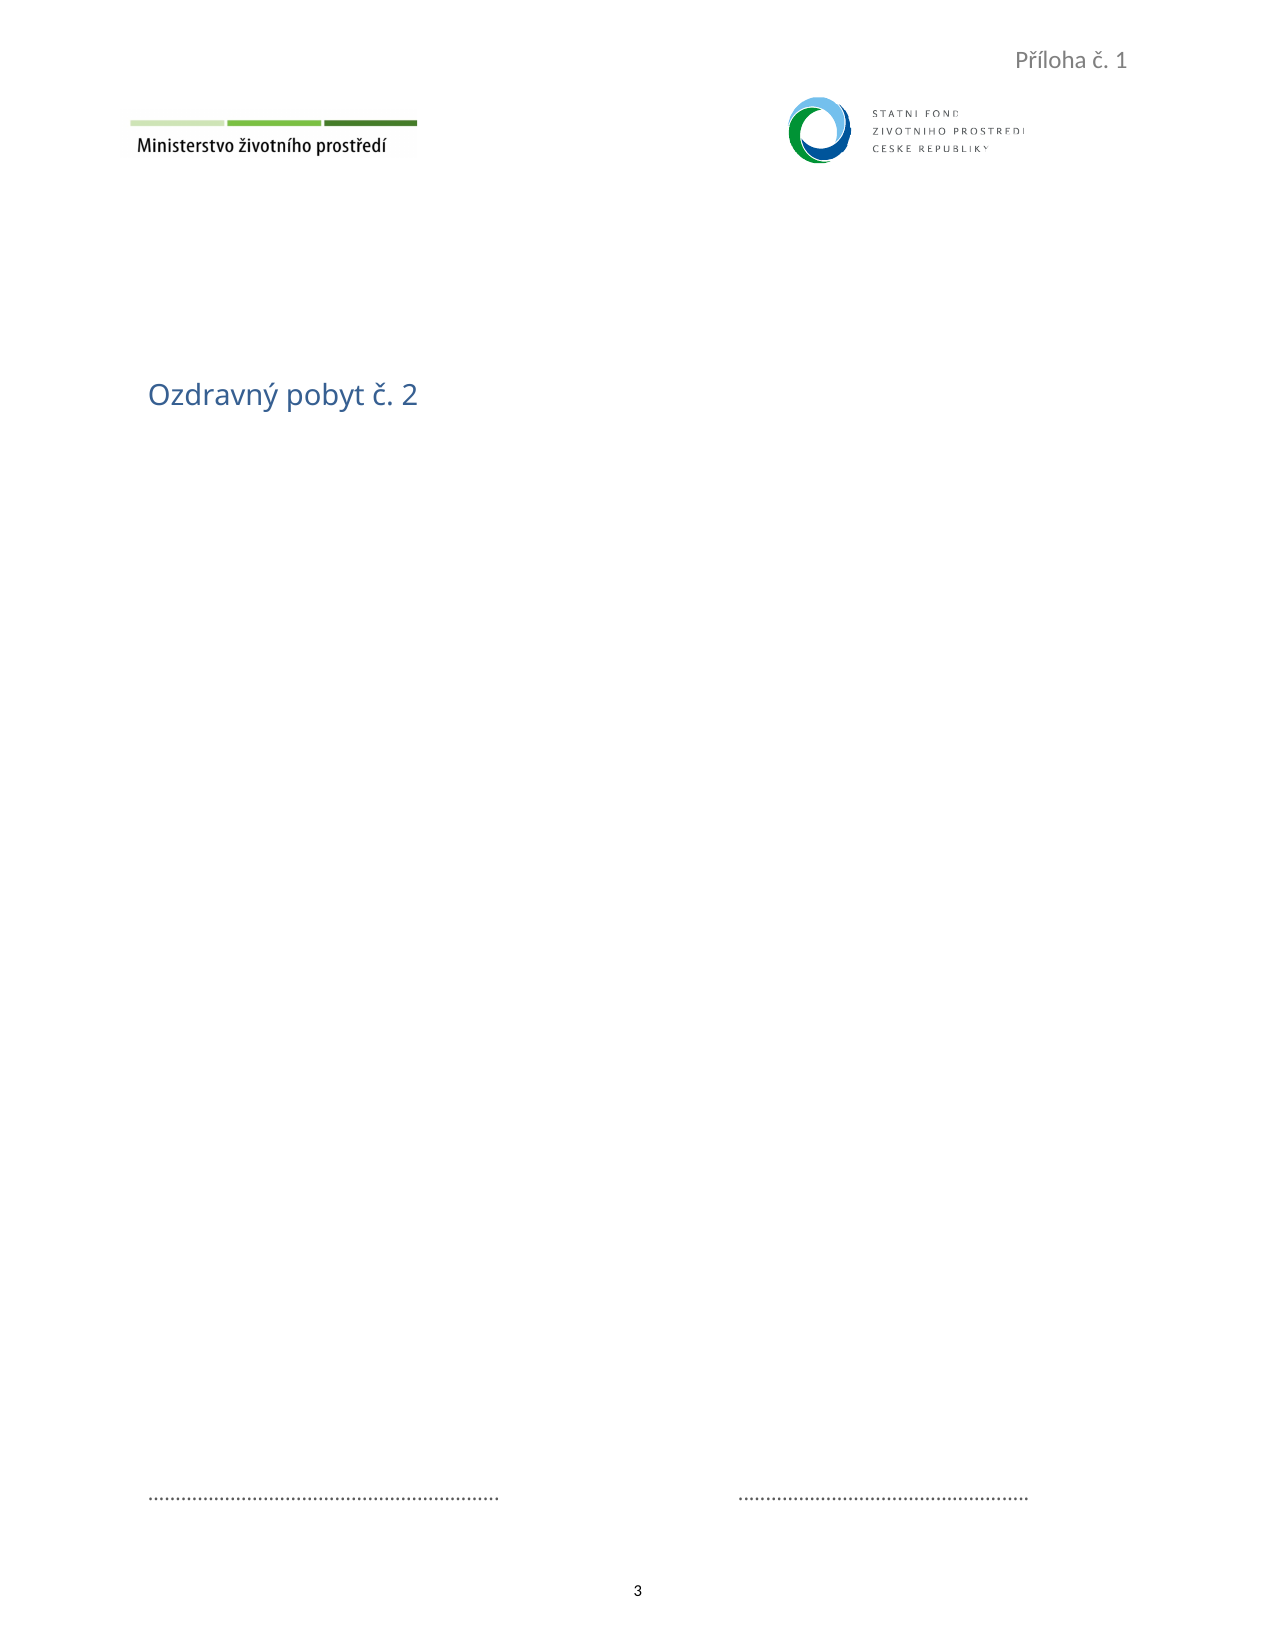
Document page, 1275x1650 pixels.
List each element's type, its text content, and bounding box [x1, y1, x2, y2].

text ………………….…………………………………... ..……………………….………………….. [148, 1478, 1127, 1507]
picture [120, 110, 417, 158]
subtitle Ozdravný pobyt č. 2 [148, 374, 1127, 413]
